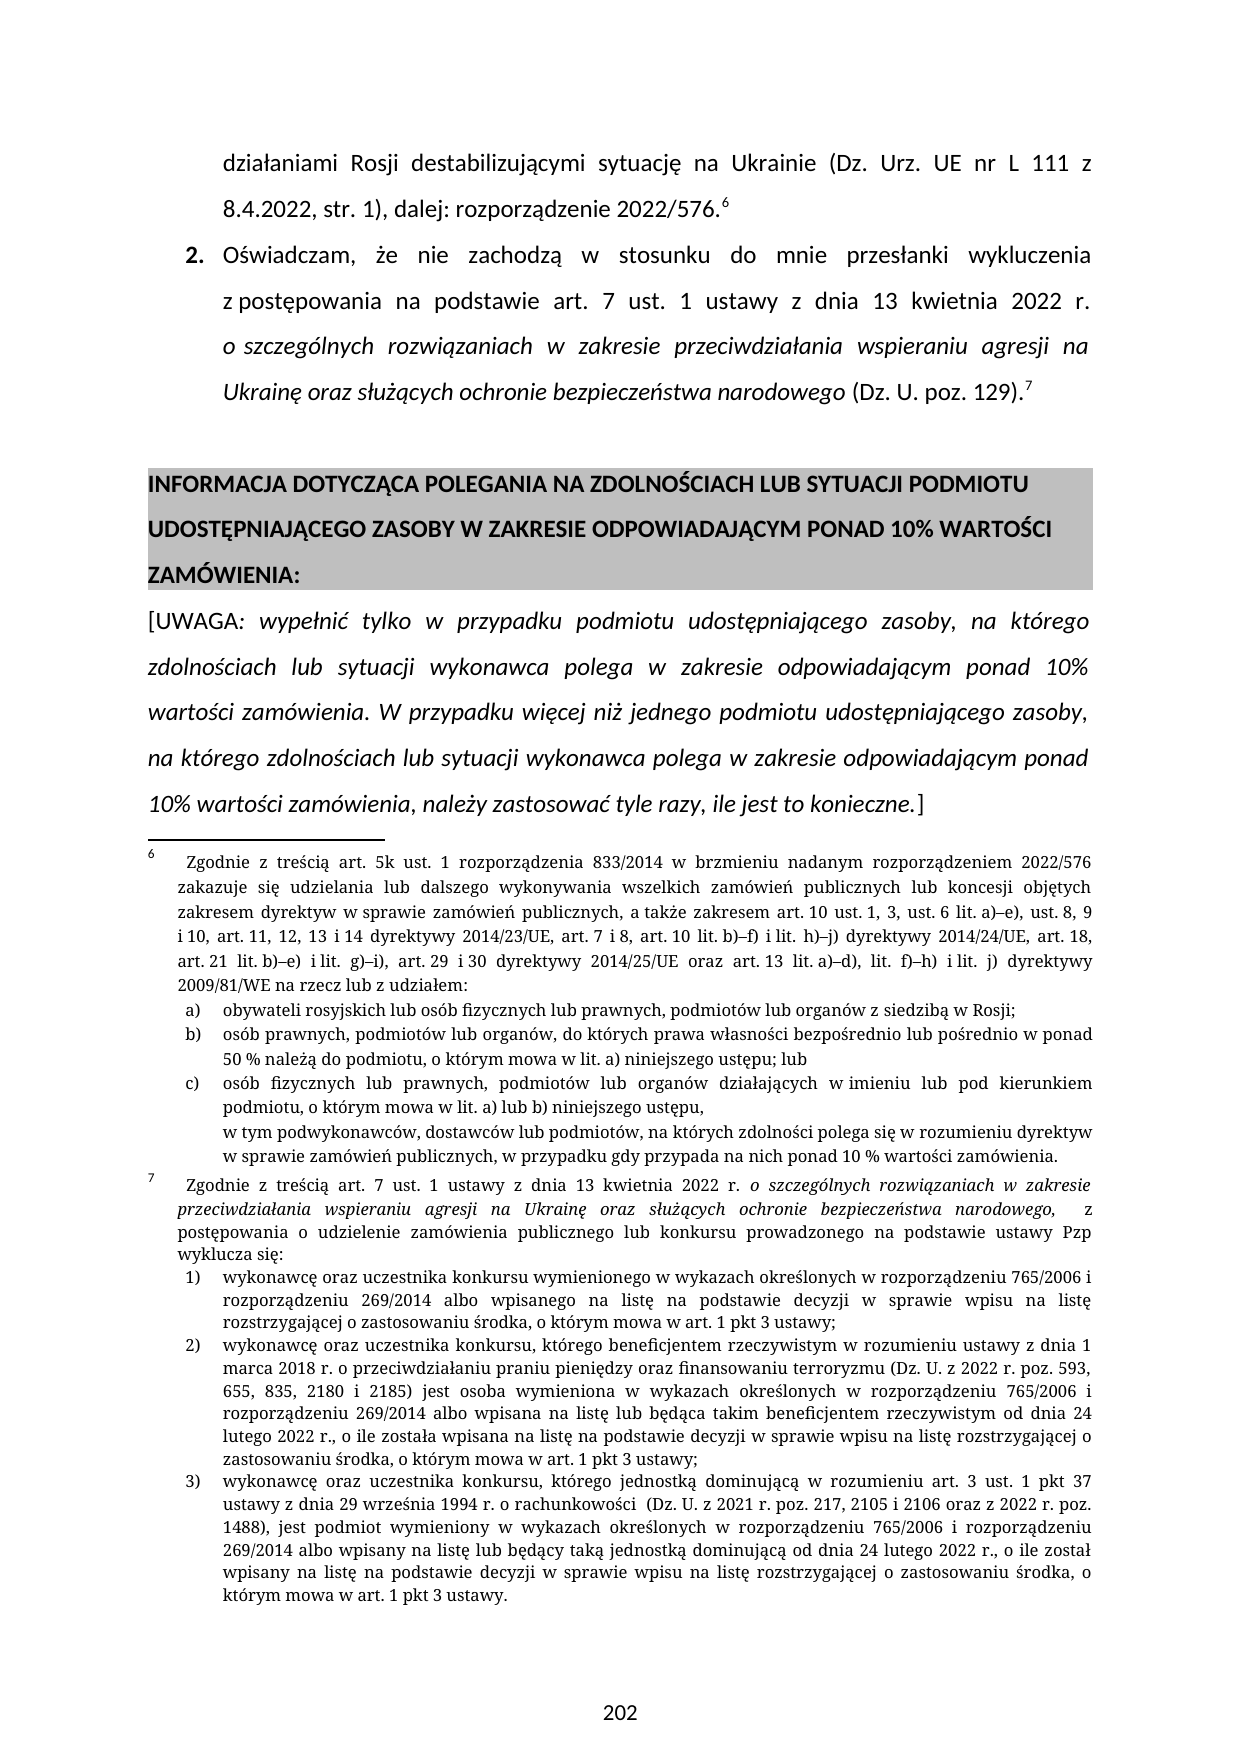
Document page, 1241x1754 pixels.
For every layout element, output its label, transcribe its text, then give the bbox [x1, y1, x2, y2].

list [185, 148, 1093, 224]
list Oświadczam, że nie zachodzą w stosunku do mnie przesłanki wykluczenia z postępowania na podstawie art. 7 ust. 1 ustawy z dnia 13 kwietnia 2022 r. o szczególnych rozwiązaniach w zakresie przeciwdziałania wspieraniu agresji na Ukrainę oraz służących ochronie bezpieczeństwa narodowego (Dz. U. poz. 129). [185, 239, 1093, 407]
text INFORMACJA DOTYCZĄCA POLEGANIA NA ZDOLNOŚCIACH LUB SYTUACJI PODMIOTU UDOSTĘPNIAJĄCEGO ZASOBY W ZAKRESIE ODPOWIADAJĄCYM PONAD 10% WARTOŚCI ZAMÓWIENIA: [148, 468, 1093, 590]
text [UWAGA: wypełnić tylko w przypadku podmiotu udostępniającego zasoby, na którego zdolnościach lub sytuacji wykonawca polega w zakresie odpowiadającym ponad 10% wartości zamówienia. W przypadku więcej niż jednego podmiotu udostępniającego zasoby, na którego zdolnościach lub sytuacji wykonawca polega w zakresie odpowiadającym ponad 10% wartości zamówienia, należy zastosować tyle razy, ile jest to konieczne.] [148, 605, 1093, 818]
